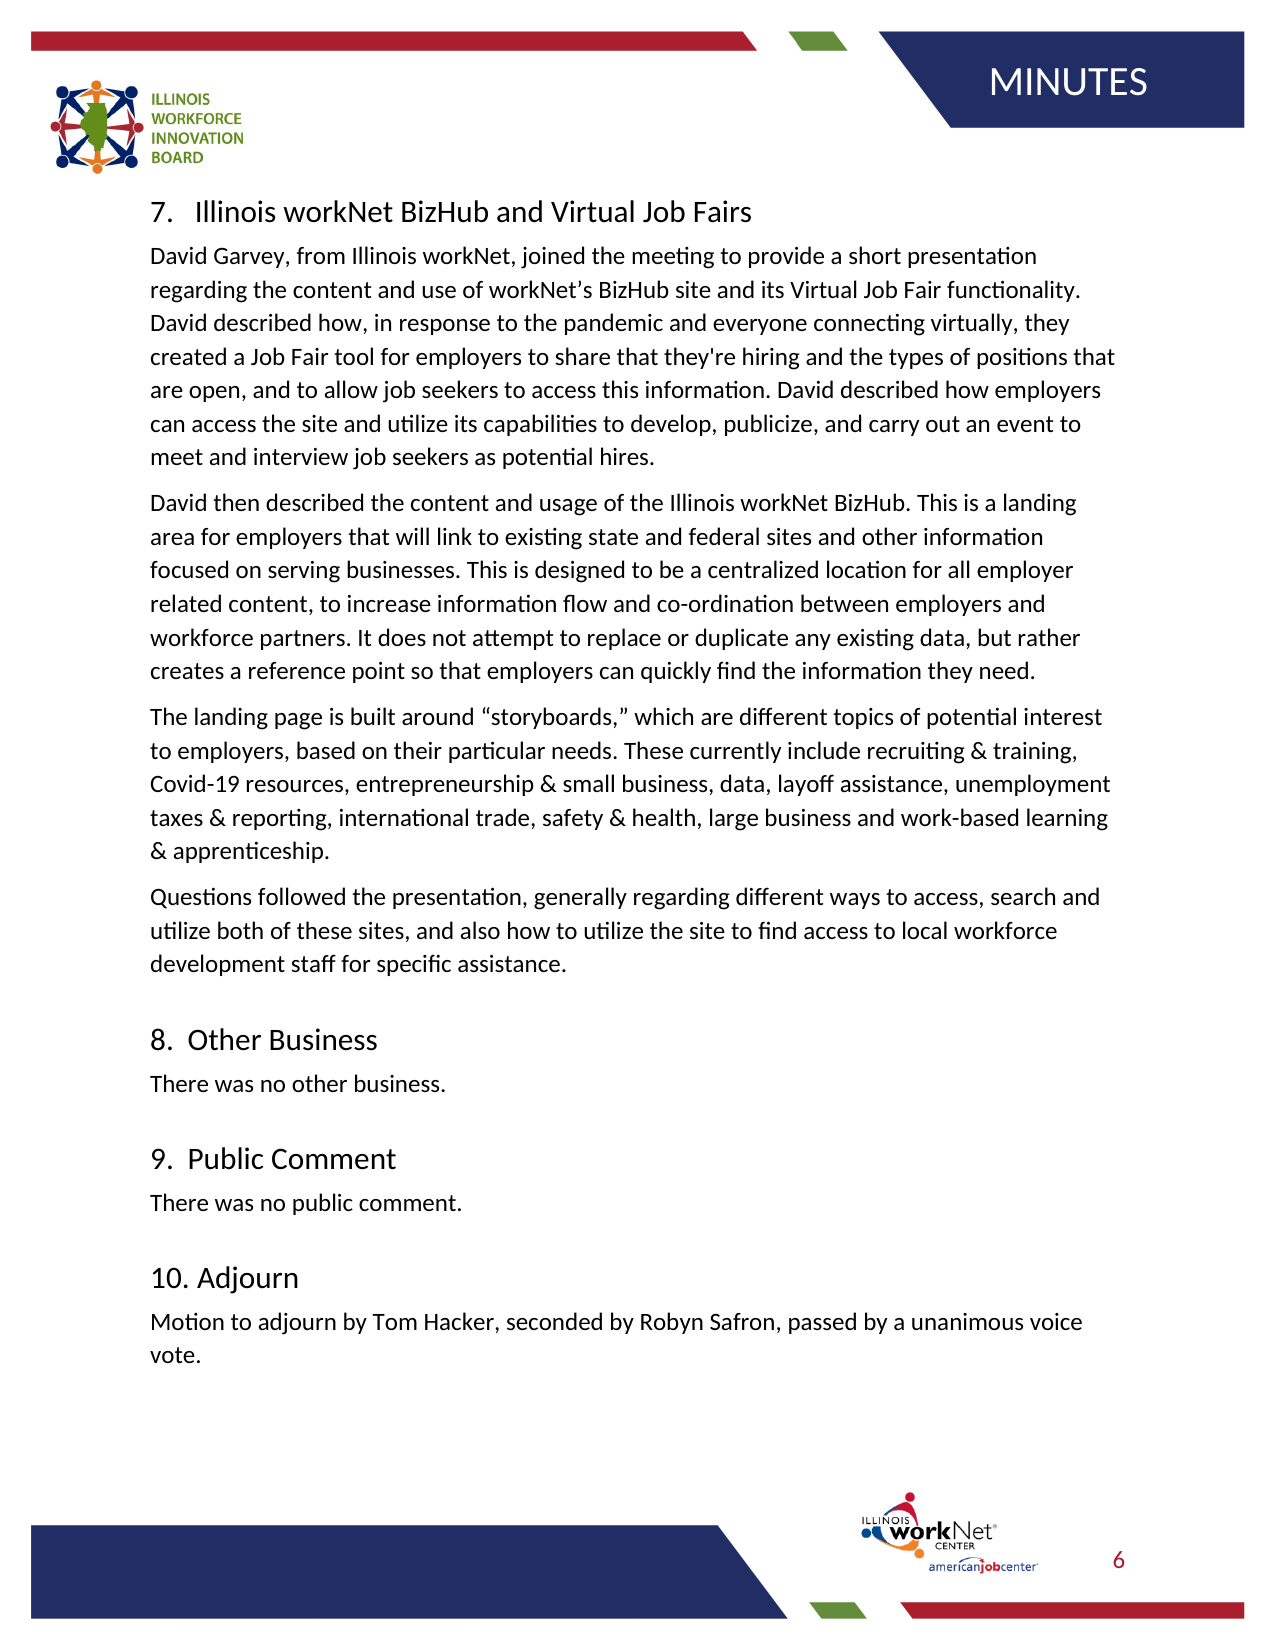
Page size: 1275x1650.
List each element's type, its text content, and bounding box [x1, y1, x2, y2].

subtitle Illinois workNet BizHub and Virtual Job Fairs [150, 192, 1125, 230]
subtitle Adjourn [150, 1258, 1125, 1296]
text Motion to adjourn by Tom Hacker, seconded by Robyn Safron, passed by a unanimous voice vote. [150, 1306, 1125, 1370]
picture [2, 3, 1273, 1647]
subtitle Other Business [150, 1020, 1125, 1058]
text The landing page is built around “storyboards,” which are different topics of potential interest to employers, based on their particular needs. These currently include recruiting & training, Covid-19 resources, entrepreneurship & small business, data, layoff assistance, unemployment taxes & reporting, international trade, safety & health, large business and work-based learning & apprenticeship. [150, 701, 1125, 866]
text There was no public comment. [150, 1187, 1125, 1217]
subtitle Public Comment [150, 1139, 1125, 1177]
text There was no other business. [150, 1068, 1125, 1098]
text David then described the content and usage of the Illinois workNet BizHub. This is a landing area for employers that will link to existing state and federal sites and other information focused on serving businesses. This is designed to be a centralized location for all employer related content, to increase information flow and co-ordination between employers and workforce partners. It does not attempt to replace or duplicate any existing data, but rather creates a reference point so that employers can quickly find the information they need. [150, 488, 1125, 686]
text David Garvey, from Illinois workNet, joined the meeting to provide a short presentation regarding the content and use of workNet’s BizHub site and its Virtual Job Fair functionality. David described how, in response to the pandemic and everyone connecting virtually, they created a Job Fair tool for employers to share that they're hiring and the types of positions that are open, and to allow job seekers to access this information. David described how employers can access the site and utilize its capabilities to develop, publicize, and carry out an event to meet and interview job seekers as potential hires. [150, 240, 1125, 472]
text Questions followed the presentation, generally regarding different ways to access, search and utilize both of these sites, and also how to utilize the site to find access to local workforce development staff for specific assistance. [150, 882, 1125, 979]
